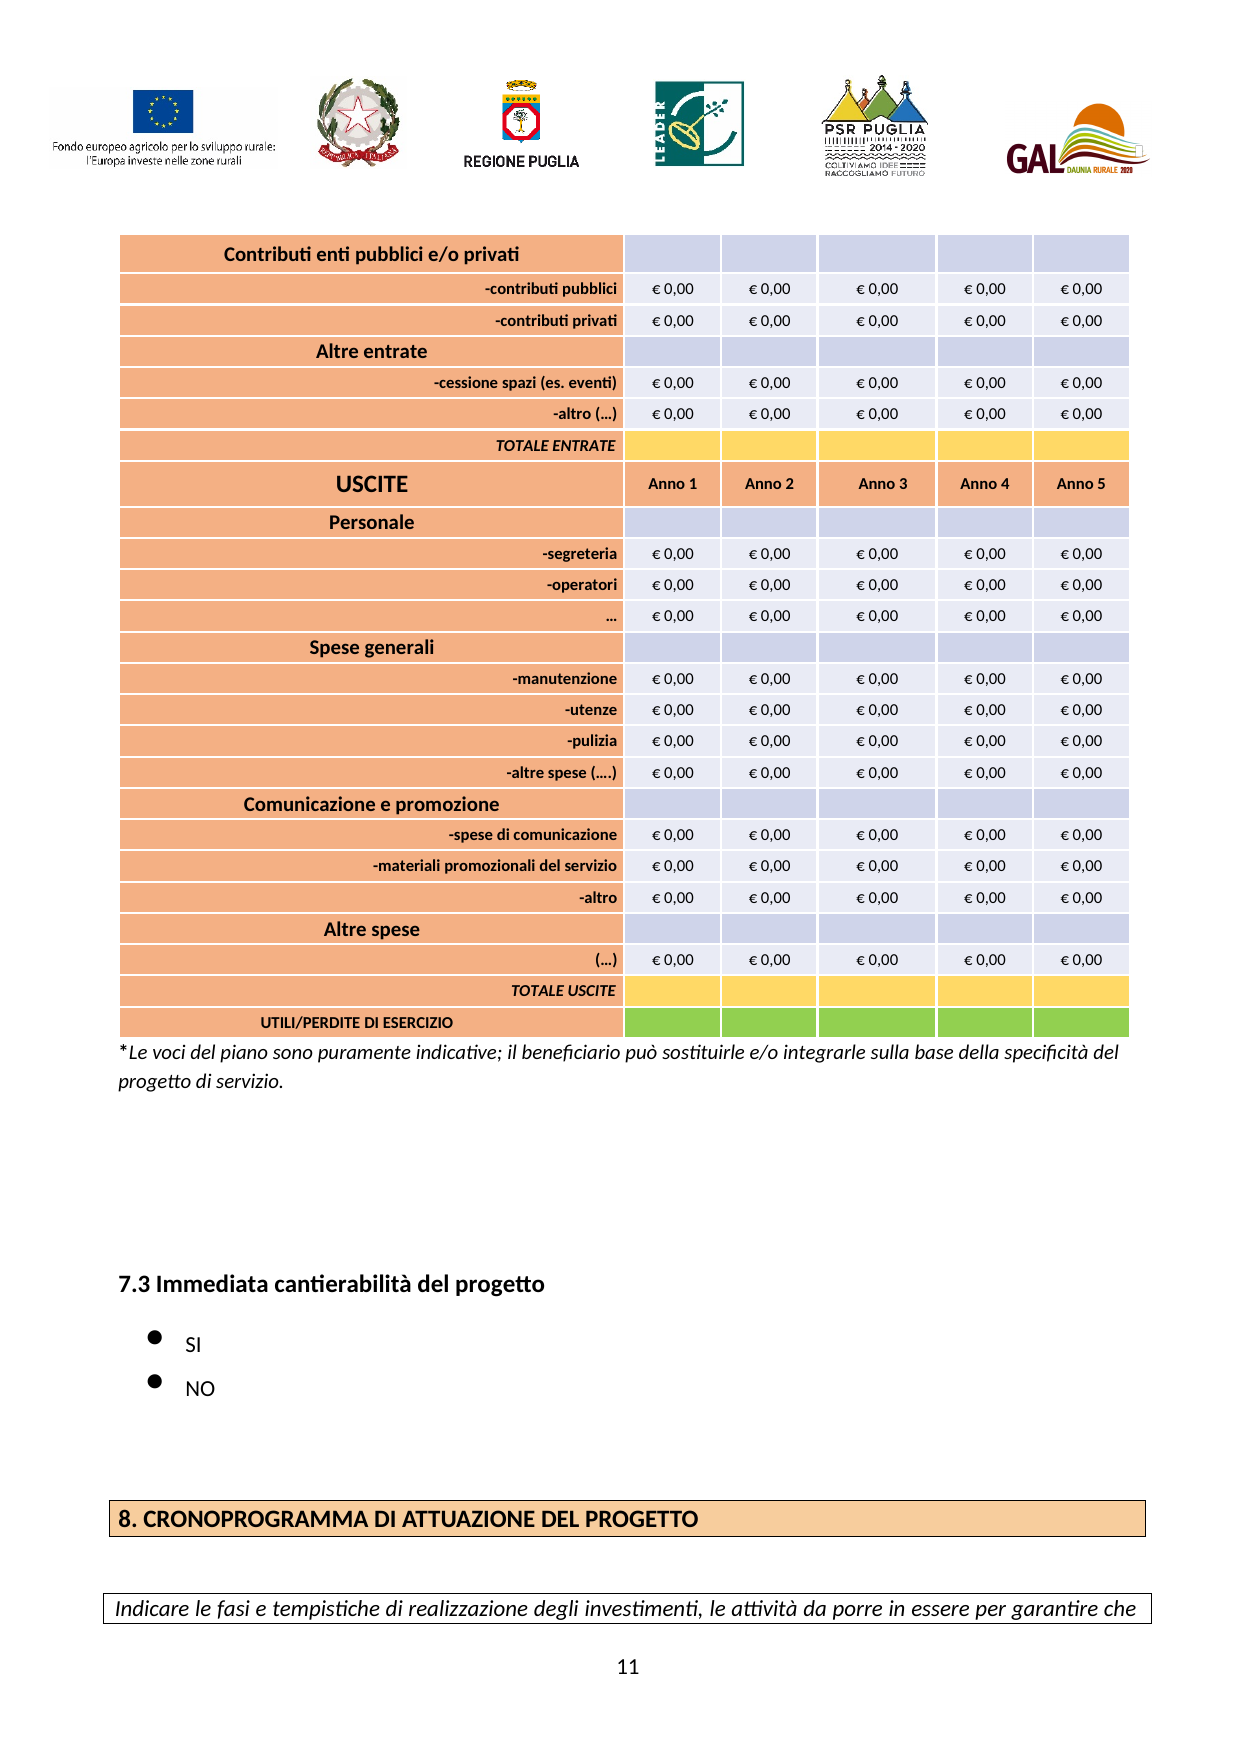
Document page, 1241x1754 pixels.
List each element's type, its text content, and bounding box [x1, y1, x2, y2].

table_cell … [120, 601, 623, 631]
table_cell € 0,00 [1034, 306, 1129, 335]
table_cell € 0,00 [625, 570, 720, 599]
table_cell USCITE [120, 462, 623, 506]
table_cell Altre entrate [120, 337, 623, 366]
table_cell € 0,00 [819, 945, 935, 974]
table_cell € 0,00 [722, 570, 816, 599]
table_cell [819, 914, 935, 943]
table_cell € 0,00 [625, 274, 720, 303]
table_cell € 0,00 [819, 820, 935, 849]
table_cell [722, 337, 816, 366]
table_cell Altre spese [120, 914, 623, 943]
table_cell Anno 3 [819, 462, 935, 506]
table_cell [1034, 235, 1129, 272]
table_cell € 0,00 [625, 539, 720, 568]
table_cell Personale [120, 508, 623, 537]
table_cell [938, 1008, 1032, 1037]
table_cell € 0,00 [625, 820, 720, 849]
table_cell [625, 337, 720, 366]
table_cell TOTALE USCITE [120, 976, 623, 1006]
table_cell € 0,00 [1034, 758, 1129, 787]
table_cell [722, 633, 816, 662]
table_cell € 0,00 [625, 851, 720, 881]
table_cell [819, 337, 935, 366]
table_cell € 0,00 [1034, 851, 1129, 881]
table_cell [819, 431, 935, 460]
table_cell € 0,00 [938, 539, 1032, 568]
table_cell € 0,00 [625, 883, 720, 912]
table_cell € 0,00 [938, 306, 1032, 335]
table_cell € 0,00 [938, 851, 1032, 881]
table_cell € 0,00 [722, 758, 816, 787]
picture [309, 76, 407, 169]
table_cell [1034, 1008, 1129, 1037]
table_cell € 0,00 [938, 695, 1032, 724]
table_cell € 0,00 [1034, 399, 1129, 428]
table_cell [819, 976, 935, 1006]
table_cell € 0,00 [625, 368, 720, 397]
table_cell € 0,00 [722, 695, 816, 724]
picture [49, 87, 278, 169]
table_cell € 0,00 [1034, 695, 1129, 724]
table_cell € 0,00 [938, 820, 1032, 849]
table_cell -spese di comunicazione [120, 820, 623, 849]
table_cell € 0,00 [938, 726, 1032, 756]
table_cell € 0,00 [819, 570, 935, 599]
table_cell -materiali promozionali del servizio [120, 851, 623, 881]
table_cell [722, 976, 816, 1006]
picture [821, 75, 928, 176]
table_cell -manutenzione [120, 664, 623, 693]
list SI [148, 1324, 1137, 1362]
table_cell [625, 914, 720, 943]
table_cell Contributi enti pubblici e/o privati [120, 235, 623, 272]
table_cell € 0,00 [722, 883, 816, 912]
table_cell [819, 789, 935, 818]
table_cell € 0,00 [1034, 601, 1129, 631]
table_cell [722, 431, 816, 460]
table_cell € 0,00 [1034, 883, 1129, 912]
table_cell -operatori [120, 570, 623, 599]
table_cell € 0,00 [722, 820, 816, 849]
table_cell € 0,00 [1034, 820, 1129, 849]
table_cell € 0,00 [1034, 539, 1129, 568]
table_cell TOTALE ENTRATE [120, 431, 623, 460]
table_cell € 0,00 [819, 539, 935, 568]
table_cell € 0,00 [938, 368, 1032, 397]
table_cell € 0,00 [819, 368, 935, 397]
table_cell € 0,00 [938, 945, 1032, 974]
table_cell € 0,00 [819, 758, 935, 787]
table_cell [938, 337, 1032, 366]
table_cell [938, 508, 1032, 537]
table_cell € 0,00 [722, 851, 816, 881]
table_cell Anno 4 [938, 462, 1032, 506]
table_cell € 0,00 [819, 851, 935, 881]
table_cell -contributi privati [120, 306, 623, 335]
table_cell [938, 633, 1032, 662]
table_cell [938, 235, 1032, 272]
table_cell [722, 914, 816, 943]
table_cell € 0,00 [625, 601, 720, 631]
table_cell [938, 431, 1032, 460]
table_cell € 0,00 [819, 274, 935, 303]
table_cell € 0,00 [722, 601, 816, 631]
table_cell [625, 976, 720, 1006]
table_cell Anno 2 [722, 462, 816, 506]
table_cell € 0,00 [1034, 274, 1129, 303]
table_cell Anno 5 [1034, 462, 1129, 506]
table_cell [1034, 633, 1129, 662]
text *Le voci del piano sono puramente indicative; il beneficiario può sostituirle e/o integrarle sulla base della specificità del progetto di servizio. [118, 1039, 1122, 1093]
table_cell € 0,00 [722, 399, 816, 428]
table_cell € 0,00 [625, 945, 720, 974]
table_cell € 0,00 [819, 726, 935, 756]
table_cell [1034, 431, 1129, 460]
table_cell € 0,00 [722, 726, 816, 756]
table_cell € 0,00 [1034, 368, 1129, 397]
table_cell Spese generali [120, 633, 623, 662]
table_cell [938, 976, 1032, 1006]
picture [462, 77, 580, 169]
table_cell € 0,00 [819, 695, 935, 724]
table_cell [1034, 789, 1129, 818]
table_cell [938, 914, 1032, 943]
table_cell Anno 1 [625, 462, 720, 506]
table_cell [1034, 337, 1129, 366]
table_cell [819, 508, 935, 537]
table_cell € 0,00 [625, 306, 720, 335]
table_cell [938, 789, 1032, 818]
table_cell € 0,00 [938, 883, 1032, 912]
table_cell € 0,00 [938, 399, 1032, 428]
picture [653, 79, 746, 168]
table_cell [625, 633, 720, 662]
table_cell [625, 235, 720, 272]
table_cell [625, 431, 720, 460]
table_cell € 0,00 [625, 695, 720, 724]
table_cell € 0,00 [819, 399, 935, 428]
table_cell -contributi pubblici [120, 274, 623, 303]
table_cell € 0,00 [938, 758, 1032, 787]
table_cell [1034, 976, 1129, 1006]
table_cell -segreteria [120, 539, 623, 568]
table_cell -altre spese (….) [120, 758, 623, 787]
table_cell € 0,00 [938, 570, 1032, 599]
table_cell Comunicazione e promozione [120, 789, 623, 818]
table_cell [625, 508, 720, 537]
table_cell [1034, 508, 1129, 537]
picture [1004, 101, 1152, 177]
table_cell -altro [120, 883, 623, 912]
table_cell € 0,00 [722, 664, 816, 693]
table_cell (…) [120, 945, 623, 974]
table_cell € 0,00 [819, 883, 935, 912]
table_cell [625, 789, 720, 818]
table_cell € 0,00 [1034, 945, 1129, 974]
table_cell € 0,00 [938, 664, 1032, 693]
table_cell € 0,00 [722, 539, 816, 568]
table_cell € 0,00 [1034, 570, 1129, 599]
table_cell [722, 508, 816, 537]
table_cell -cessione spazi (es. eventi) [120, 368, 623, 397]
table_cell € 0,00 [722, 306, 816, 335]
table_cell [1034, 914, 1129, 943]
table_cell -utenze [120, 695, 623, 724]
text 7.3 Immediata cantierabilità del progetto [118, 1268, 1137, 1298]
table_cell € 0,00 [938, 601, 1032, 631]
table_cell [819, 633, 935, 662]
table_cell € 0,00 [625, 758, 720, 787]
list NO [148, 1367, 1137, 1405]
table_cell € 0,00 [625, 399, 720, 428]
table_cell [819, 235, 935, 272]
table_cell € 0,00 [819, 664, 935, 693]
table_cell € 0,00 [625, 726, 720, 756]
table_cell UTILI/PERDITE DI ESERCIZIO [120, 1008, 623, 1037]
table_cell € 0,00 [819, 601, 935, 631]
table_cell € 0,00 [1034, 726, 1129, 756]
table_cell -altro (…) [120, 399, 623, 428]
table_cell € 0,00 [938, 274, 1032, 303]
table_cell [625, 1008, 720, 1037]
table_cell -pulizia [120, 726, 623, 756]
table_cell € 0,00 [1034, 664, 1129, 693]
table_cell € 0,00 [625, 664, 720, 693]
table_cell € 0,00 [722, 274, 816, 303]
table_cell [722, 789, 816, 818]
table_cell [722, 1008, 816, 1037]
table_cell [819, 1008, 935, 1037]
table_cell € 0,00 [722, 945, 816, 974]
text 8. CRONOPROGRAMMA DI ATTUAZIONE DEL PROGETTO [110, 1501, 1145, 1536]
table_cell € 0,00 [722, 368, 816, 397]
table_cell € 0,00 [819, 306, 935, 335]
table_cell [722, 235, 816, 272]
